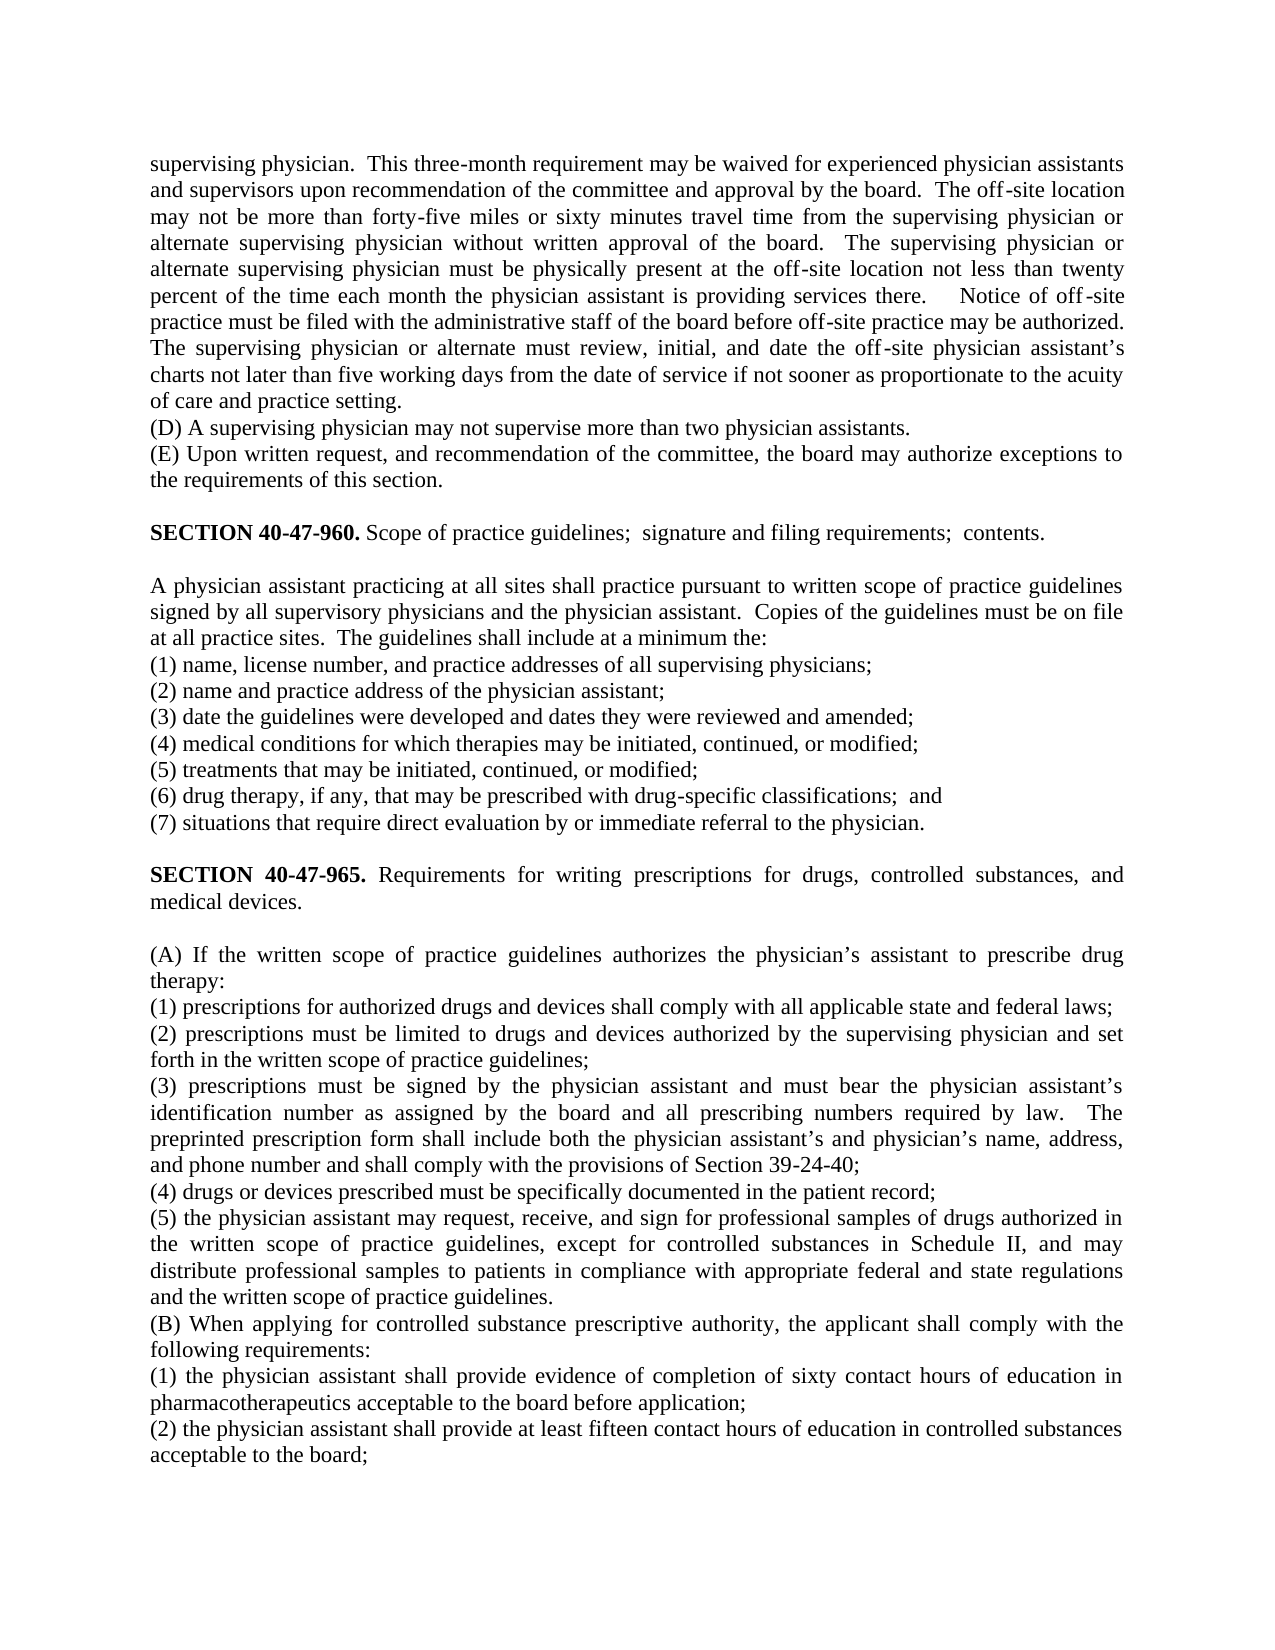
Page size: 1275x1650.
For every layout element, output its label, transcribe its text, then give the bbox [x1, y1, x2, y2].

text (2) prescriptions must be limited to drugs and devices authorized by the supervising physician and set forth in the written scope of practice guidelines; [150, 1020, 1125, 1072]
text SECTION 40-47-965. Requirements for writing prescriptions for drugs, controlled substances, and medical devices. [150, 862, 1125, 914]
text (1) prescriptions for authorized drugs and devices shall comply with all applicable state and federal laws; [150, 993, 1125, 1020]
text (1) the physician assistant shall provide evidence of completion of sixty contact hours of education in pharmacotherapeutics acceptable to the board before application; [150, 1362, 1125, 1415]
text (7) situations that require direct evaluation by or immediate referral to the physician. [150, 809, 1125, 835]
text (4) medical conditions for which therapies may be initiated, continued, or modified; [150, 730, 1125, 756]
text (E) Upon written request, and recommendation of the committee, the board may authorize exceptions to the requirements of this section. [150, 440, 1125, 493]
text SECTION 40-47-960. Scope of practice guidelines; signature and filing requirements; contents. [150, 519, 1125, 545]
text (6) drug therapy, if any, that may be prescribed with drug-specific classifications; and [150, 782, 1125, 809]
text (2) name and practice address of the physician assistant; [150, 677, 1125, 703]
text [150, 150, 1125, 413]
text (2) the physician assistant shall provide at least fifteen contact hours of education in controlled substances acceptable to the board; [150, 1415, 1125, 1468]
text (3) prescriptions must be signed by the physician assistant and must bear the physician assistant’s identification number as assigned by the board and all prescribing numbers required by law. The preprinted prescription form shall include both the physician assistant’s and physician’s name, address, and phone number and shall comply with the provisions of Section 39-24-40; [150, 1072, 1125, 1178]
text (3) date the guidelines were developed and dates they were reviewed and amended; [150, 703, 1125, 730]
text (D) A supervising physician may not supervise more than two physician assistants. [150, 413, 1125, 440]
text (5) treatments that may be initiated, continued, or modified; [150, 756, 1125, 782]
text (1) name, license number, and practice addresses of all supervising physicians; [150, 651, 1125, 677]
text (5) the physician assistant may request, receive, and sign for professional samples of drugs authorized in the written scope of practice guidelines, except for controlled substances in Schedule II, and may distribute professional samples to patients in compliance with appropriate federal and state regulations and the written scope of practice guidelines. [150, 1204, 1125, 1309]
text A physician assistant practicing at all sites shall practice pursuant to written scope of practice guidelines signed by all supervisory physicians and the physician assistant. Copies of the guidelines must be on file at all practice sites. The guidelines shall include at a minimum the: [150, 572, 1125, 651]
text (4) drugs or devices prescribed must be specifically documented in the patient record; [150, 1178, 1125, 1204]
text (A) If the written scope of practice guidelines authorizes the physician’s assistant to prescribe drug therapy: [150, 941, 1125, 993]
text (B) When applying for controlled substance prescriptive authority, the applicant shall comply with the following requirements: [150, 1309, 1125, 1362]
